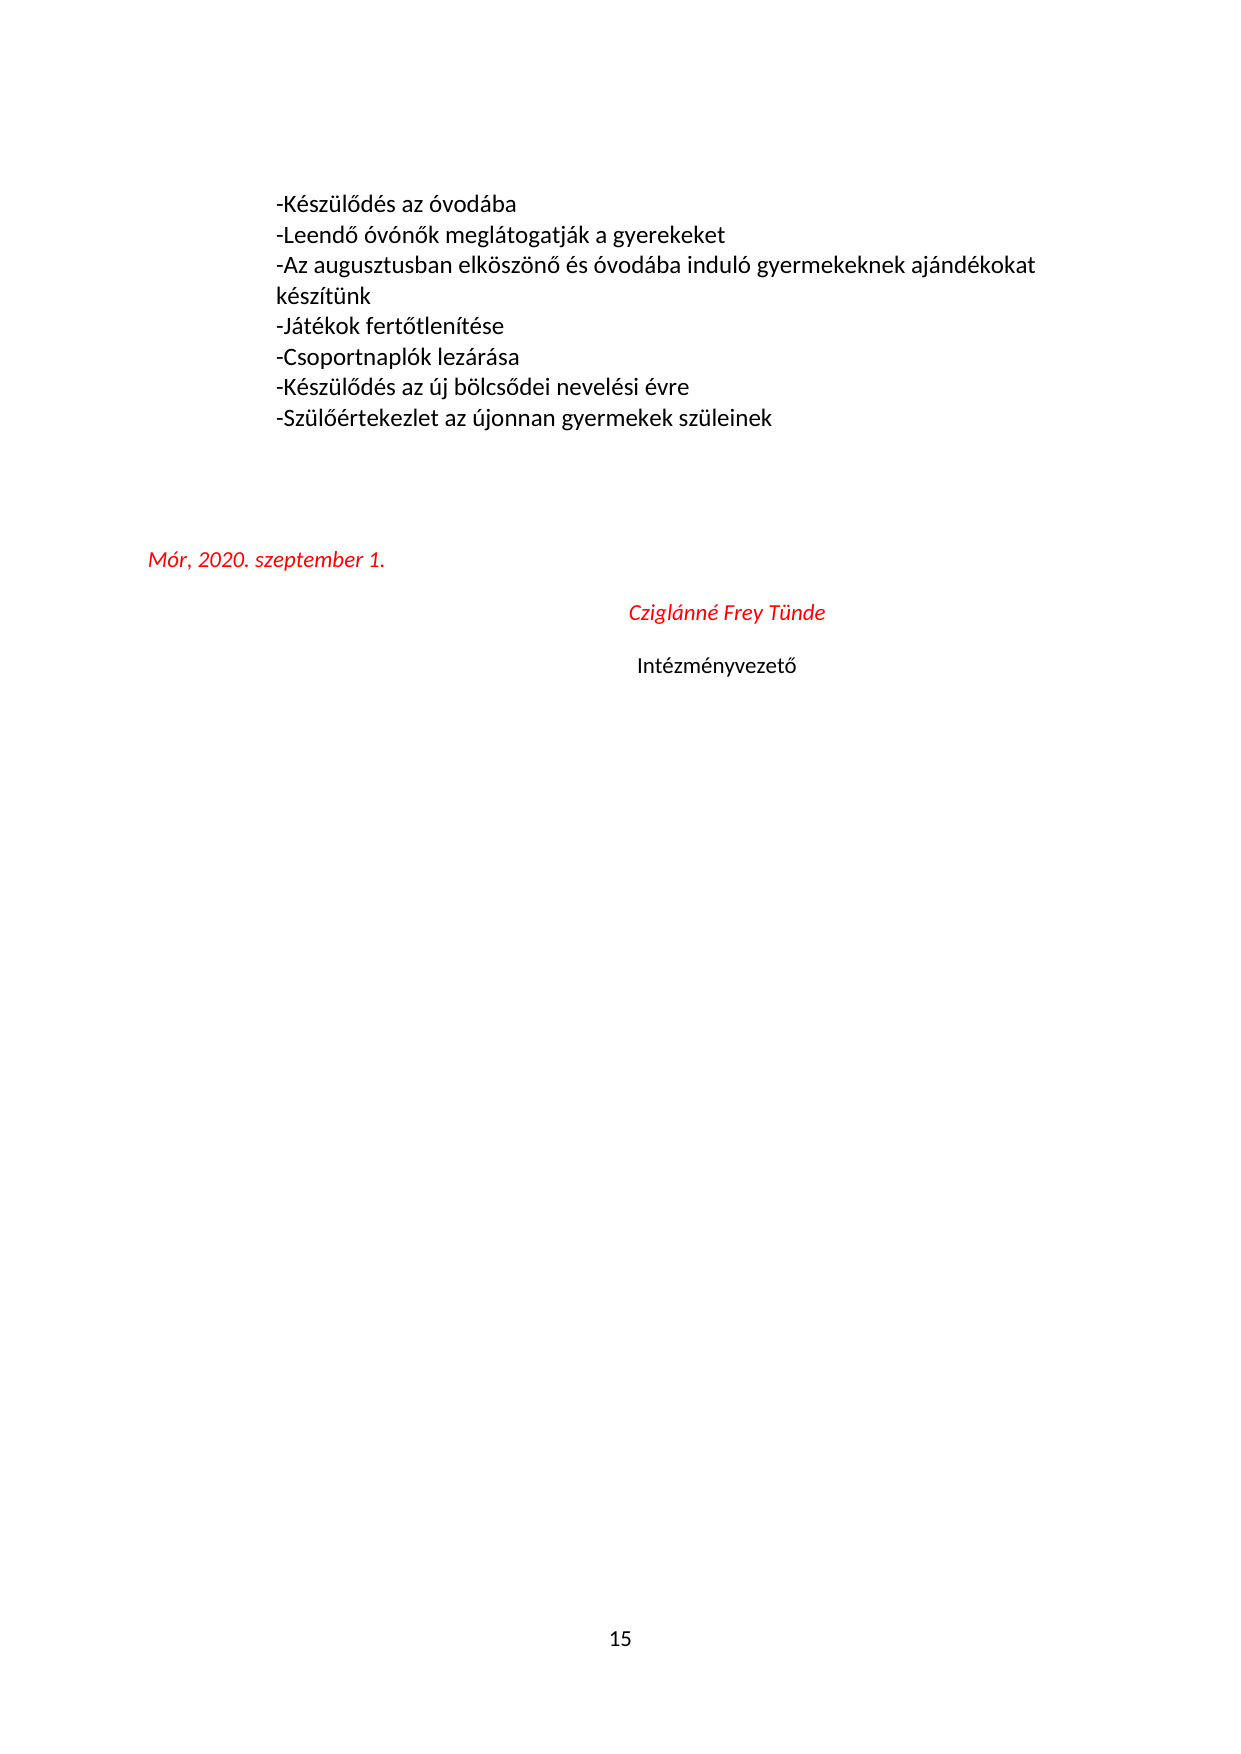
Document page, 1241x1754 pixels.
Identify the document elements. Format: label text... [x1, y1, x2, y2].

list -Az augusztusban elköszönő és óvodába induló gyermekeknek ajándékokat készítünk [276, 249, 1093, 310]
text Mór, 2020. szeptember 1. [148, 545, 1093, 573]
list -Készülődés az új bölcsődei nevelési évre [276, 371, 1093, 402]
list -Szülőértekezlet az újonnan gyermekek szüleinek [276, 402, 1093, 432]
list -Csoportnaplók lezárása [276, 341, 1093, 371]
list -Játékok fertőtlenítése [276, 310, 1093, 341]
text Cziglánné Frey Tünde [148, 598, 1093, 626]
text Intézményvezető [148, 651, 1093, 679]
list -Készülődés az óvodába [276, 188, 1093, 219]
list -Leendő óvónők meglátogatják a gyerekeket [276, 219, 1093, 249]
